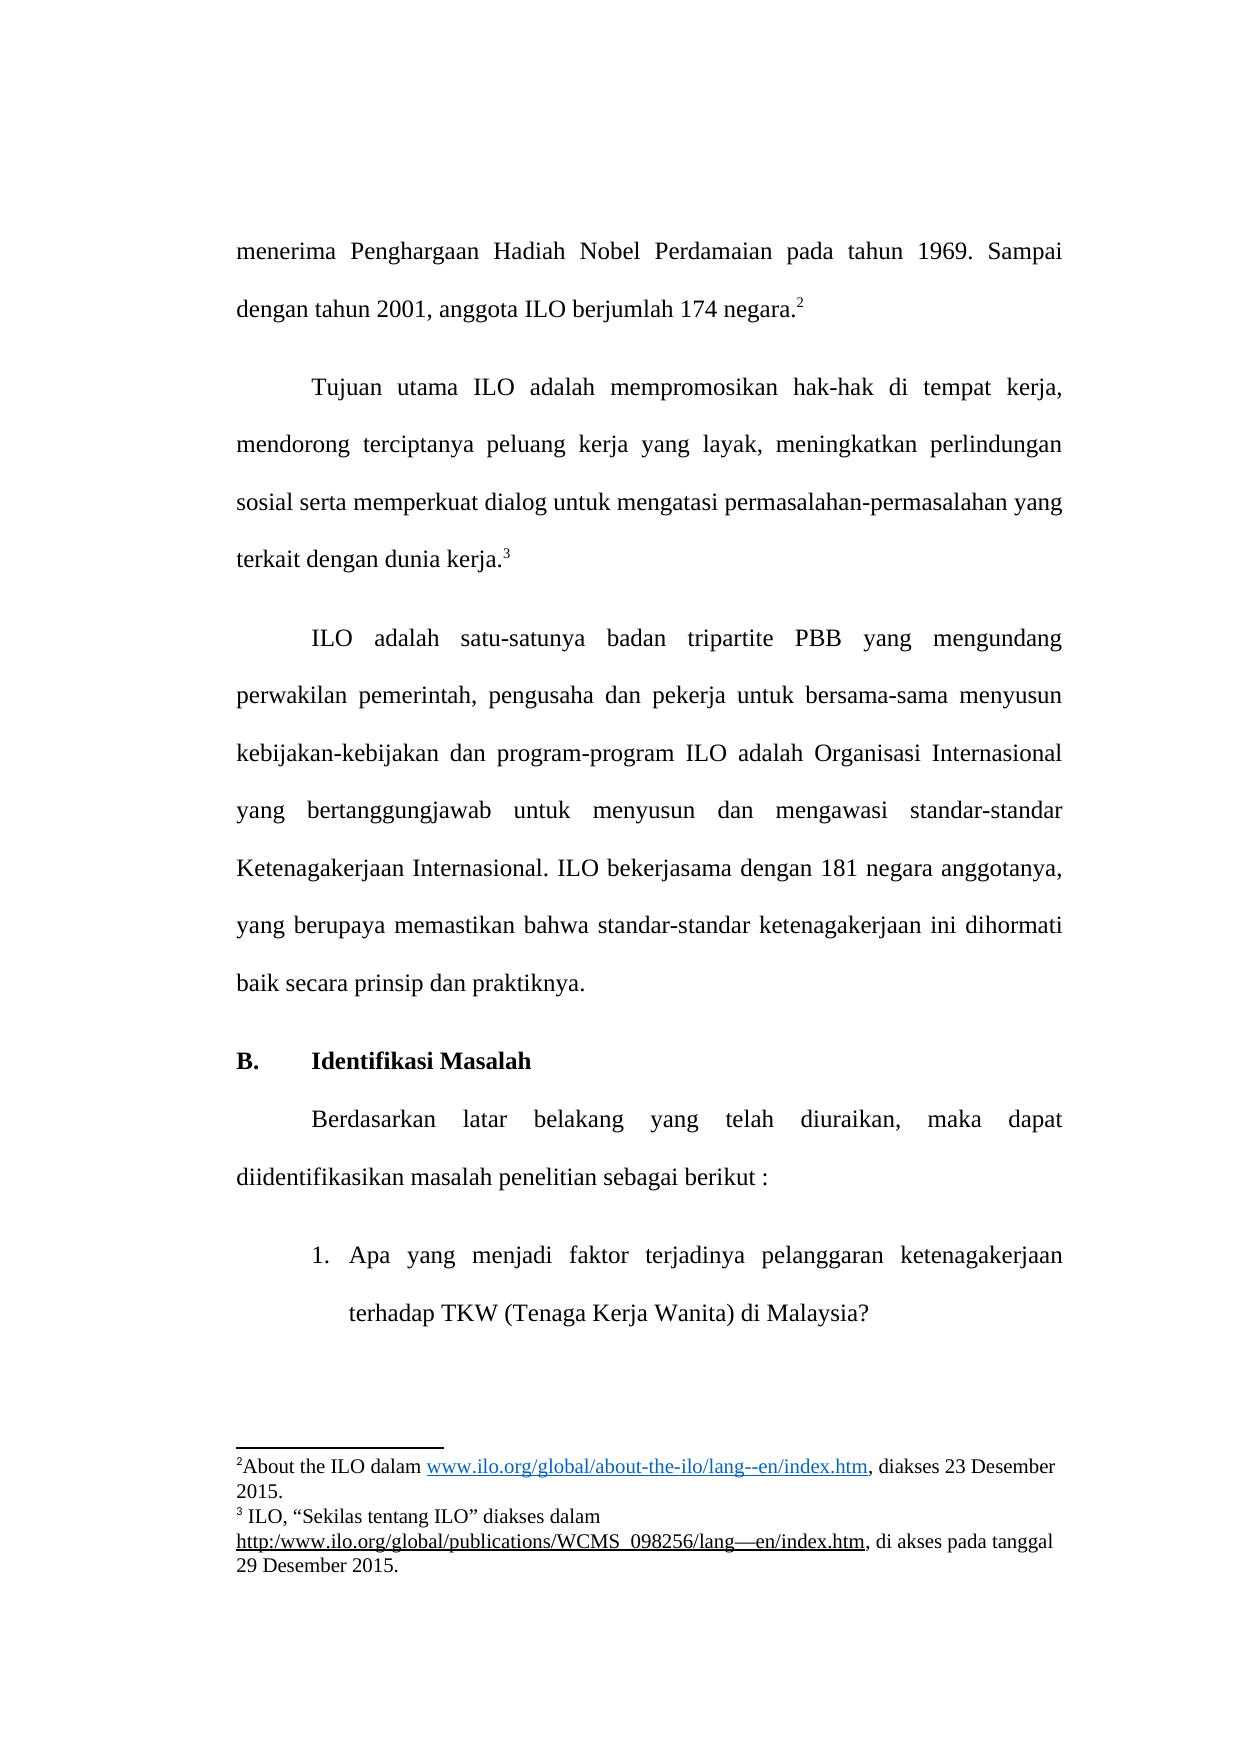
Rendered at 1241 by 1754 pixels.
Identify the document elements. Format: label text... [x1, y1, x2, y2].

text Berdasarkan latar belakang yang telah diuraikan, maka dapat diidentifikasikan masalah penelitian sebagai berikut : [236, 1104, 1063, 1191]
list Apa yang menjadi faktor terjadinya pelanggaran ketenagakerjaan terhadap TKW (Tenaga Kerja Wanita) di Malaysia? [311, 1240, 1063, 1326]
subtitle B. Identifikasi Masalah [236, 1046, 1063, 1075]
text Tujuan utama ILO adalah mempromosikan hak-hak di tempat kerja, mendorong terciptanya peluang kerja yang layak, meningkatkan perlindungan sosial serta memperkuat dialog untuk mengatasi permasalahan-permasalahan yang terkait dengan dunia kerja. [236, 372, 1063, 573]
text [236, 236, 1063, 322]
text ILO adalah satu-satunya badan tripartite PBB yang mengundang perwakilan pemerintah, pengusaha dan pekerja untuk bersama-sama menyusun kebijakan-kebijakan dan program-program ILO adalah Organisasi Internasional yang bertanggungjawab untuk menyusun dan mengawasi standar-standar Ketenagakerjaan Internasional. ILO bekerjasama dengan 181 negara anggotanya, yang berupaya memastikan bahwa standar-standar ketenagakerjaan ini dihormati baik secara prinsip dan praktiknya. [236, 623, 1063, 997]
